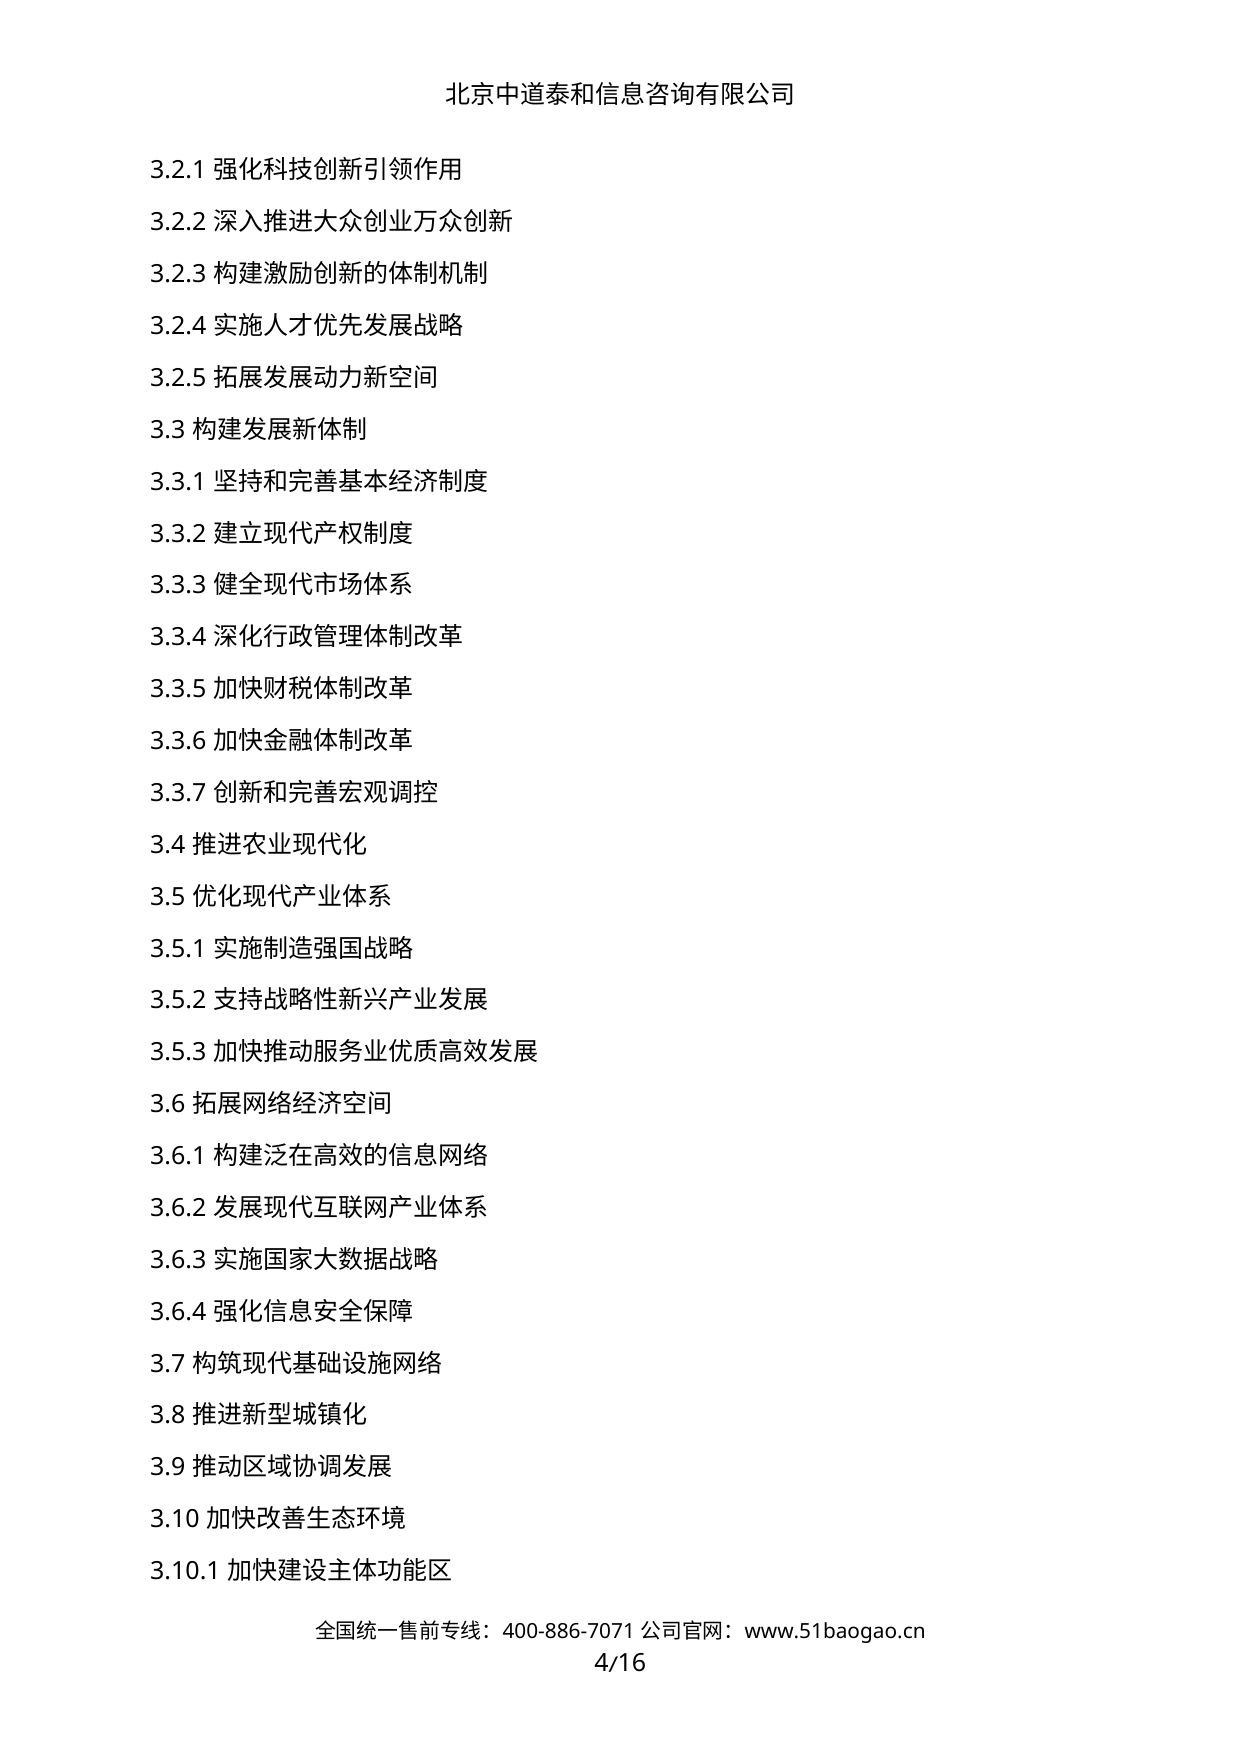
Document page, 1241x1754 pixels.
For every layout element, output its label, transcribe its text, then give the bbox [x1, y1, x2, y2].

text 3.7 构筑现代基础设施网络 [150, 1343, 1090, 1379]
text 3.6.3 实施国家大数据战略 [150, 1239, 1090, 1276]
text 3.9 推动区域协调发展 [150, 1447, 1090, 1483]
text 3.6.4 强化信息安全保障 [150, 1291, 1090, 1327]
text 3.2.5 拓展发展动力新空间 [150, 357, 1090, 394]
text 3.3.5 加快财税体制改革 [150, 669, 1090, 705]
text 3.6 拓展网络经济空间 [150, 1084, 1090, 1120]
text 3.3.7 创新和完善宏观调控 [150, 772, 1090, 809]
text 3.3.2 建立现代产权制度 [150, 513, 1090, 549]
text 3.10.1 加快建设主体功能区 [150, 1551, 1090, 1587]
text 3.4 推进农业现代化 [150, 824, 1090, 861]
text 3.5 优化现代产业体系 [150, 876, 1090, 912]
text 3.2.2 深入推进大众创业万众创新 [150, 202, 1090, 238]
text 3.2.3 构建激励创新的体制机制 [150, 254, 1090, 290]
text 3.3.4 深化行政管理体制改革 [150, 617, 1090, 653]
text 3.6.1 构建泛在高效的信息网络 [150, 1136, 1090, 1172]
text 3.5.1 实施制造强国战略 [150, 928, 1090, 964]
text 3.3.1 坚持和完善基本经济制度 [150, 461, 1090, 497]
text 3.2.1 强化科技创新引领作用 [150, 150, 1090, 186]
text 3.6.2 发展现代互联网产业体系 [150, 1187, 1090, 1224]
text 3.3 构建发展新体制 [150, 409, 1090, 446]
text 3.5.2 支持战略性新兴产业发展 [150, 980, 1090, 1016]
text 3.5.3 加快推动服务业优质高效发展 [150, 1032, 1090, 1068]
text 3.8 推进新型城镇化 [150, 1395, 1090, 1431]
text 3.3.6 加快金融体制改革 [150, 721, 1090, 757]
text 3.2.4 实施人才优先发展战略 [150, 306, 1090, 342]
text 3.10 加快改善生态环境 [150, 1499, 1090, 1535]
text 3.3.3 健全现代市场体系 [150, 565, 1090, 601]
